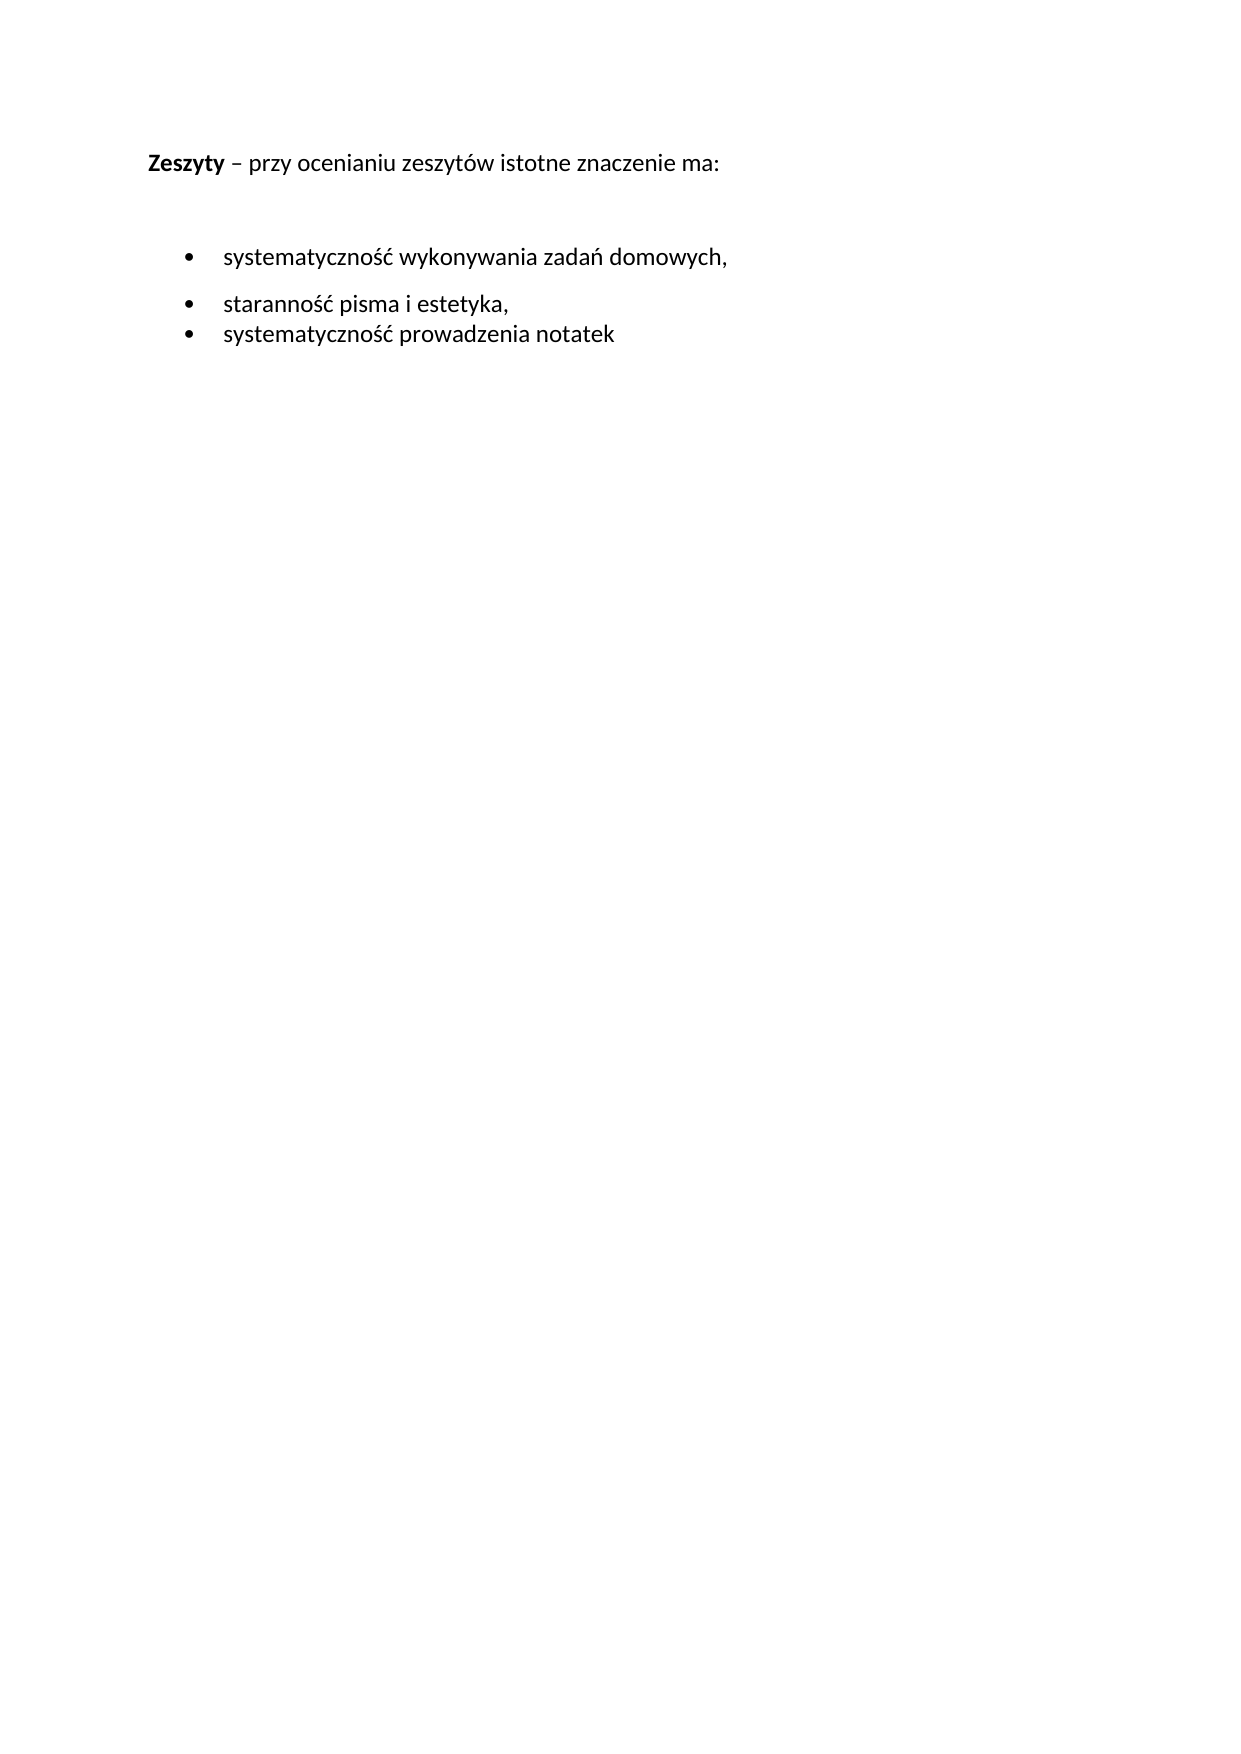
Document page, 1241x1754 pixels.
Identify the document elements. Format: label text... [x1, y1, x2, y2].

text Zeszyty – przy ocenianiu zeszytów istotne znaczenie ma: [148, 148, 1091, 178]
list systematyczność wykonywania zadań domowych, [185, 241, 1093, 271]
list systematyczność prowadzenia notatek [185, 319, 1093, 349]
list staranność pisma i estetyka, [185, 288, 1093, 319]
